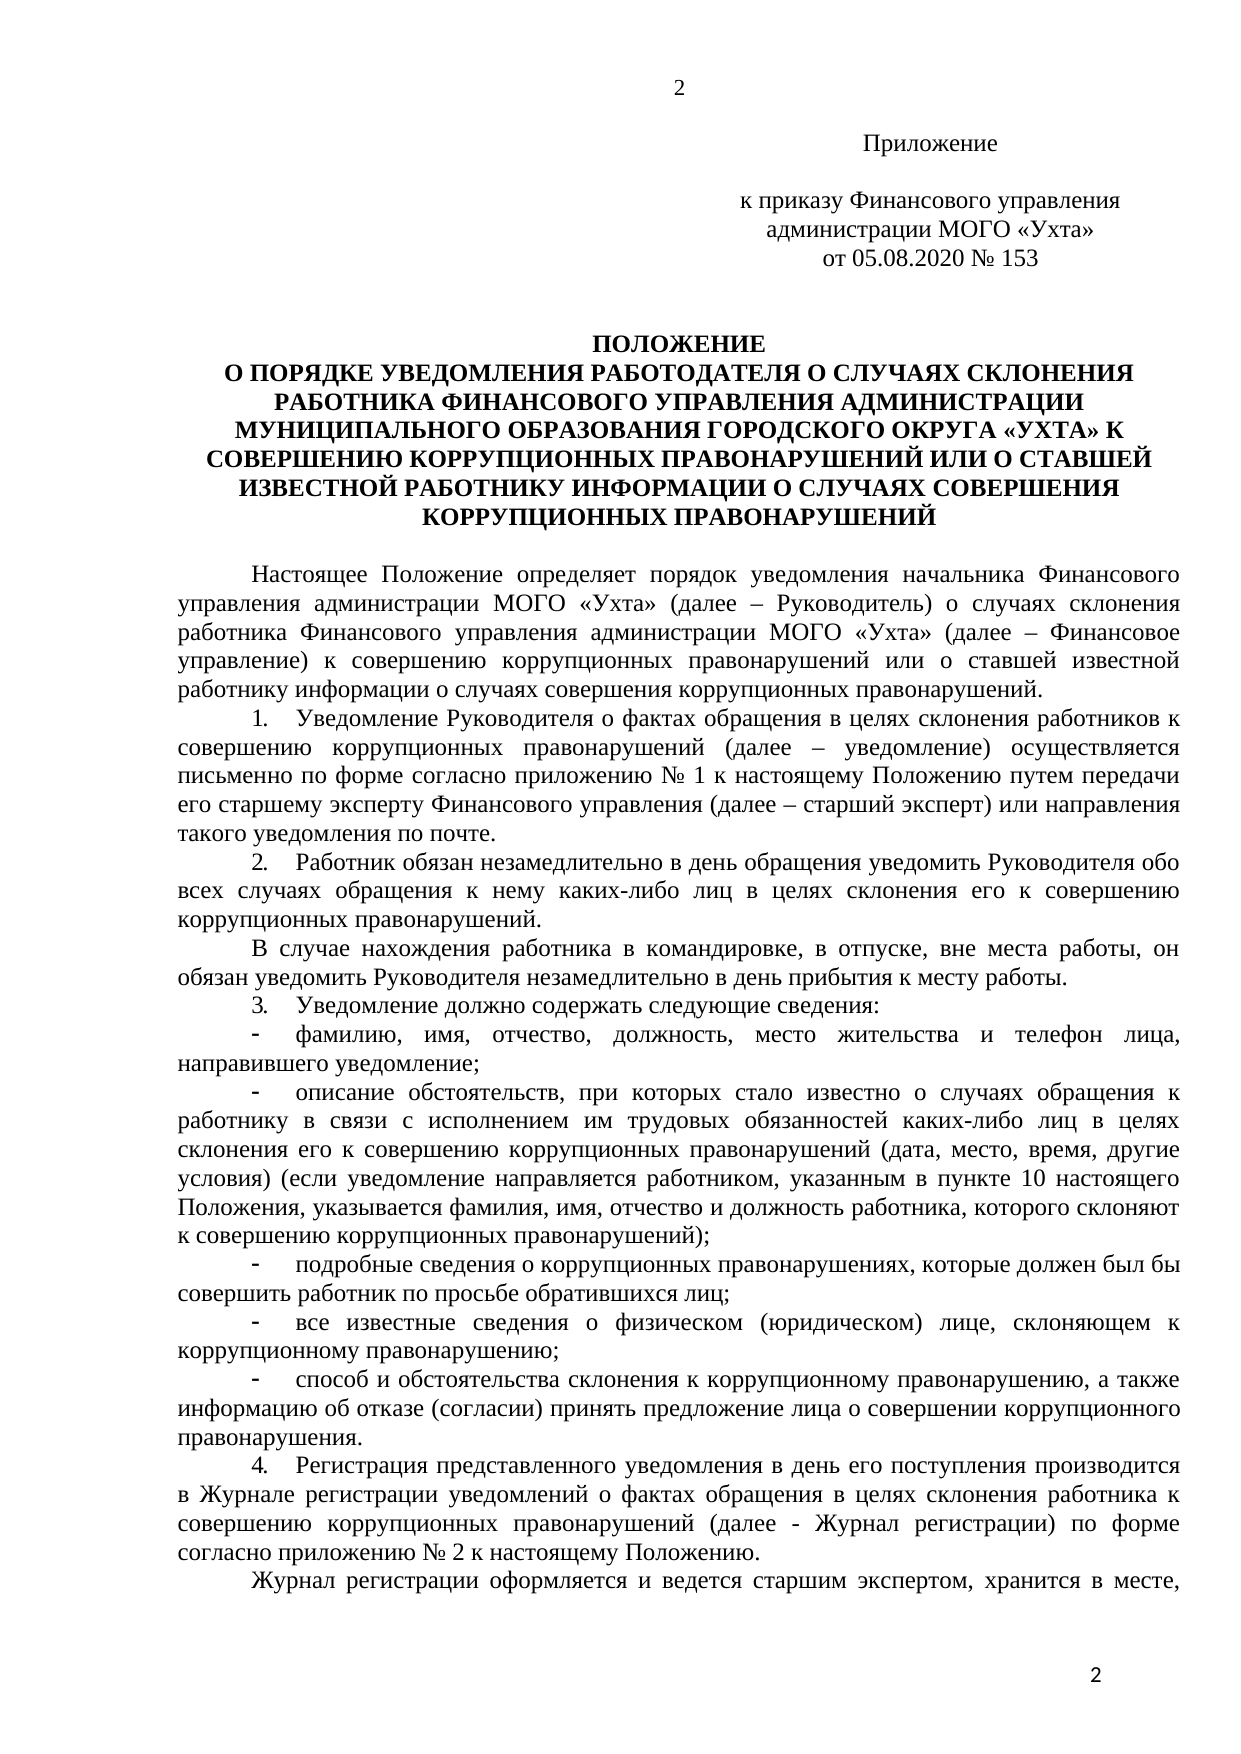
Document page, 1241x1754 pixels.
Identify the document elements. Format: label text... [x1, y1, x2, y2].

list подробные сведения о коррупционных правонарушениях, которые должен был бы совершить работник по просьбе обратившихся лиц; [177, 1249, 1181, 1307]
list способ и обстоятельства склонения к коррупционному правонарушению, а также информацию об отказе (согласии) принять предложение лица о совершении коррупционного правонарушения. [177, 1364, 1181, 1451]
subtitle администрации МОГО «Ухта» [679, 214, 1181, 243]
list Работник обязан незамедлительно в день обращения уведомить Руководителя обо всех случаях обращения к нему каких-либо лиц в целях склонения его к совершению коррупционных правонарушений. [177, 847, 1181, 933]
list описание обстоятельств, при которых стало известно о случаях обращения к работнику в связи с исполнением им трудовых обязанностей каких-либо лиц в целях склонения его к совершению коррупционных правонарушений (дата, место, время, другие условия) (если уведомление направляется работником, указанным в пункте 10 настоящего Положения, указывается фамилия, имя, отчество и должность работника, которого склоняют к совершению коррупционных правонарушений); [177, 1077, 1181, 1249]
text О ПОРЯДКЕ УВЕДОМЛЕНИЯ РАБОТОДАТЕЛЯ О СЛУЧАЯХ СКЛОНЕНИЯ РАБОТНИКА ФИНАНСОВОГО УПРАВЛЕНИЯ АДМИНИСТРАЦИИ МУНИЦИПАЛЬНОГО ОБРАЗОВАНИЯ ГОРОДСКОГО ОКРУГА «УХТА» К СОВЕРШЕНИЮ КОРРУПЦИОННЫХ ПРАВОНАРУШЕНИЙ ИЛИ О СТАВШЕЙ ИЗВЕСТНОЙ РАБОТНИКУ ИНФОРМАЦИИ О СЛУЧАЯХ СОВЕРШЕНИЯ КОРРУПЦИОННЫХ ПРАВОНАРУШЕНИЙ [177, 358, 1181, 531]
list Регистрация представленного уведомления в день его поступления производится в Журнале регистрации уведомлений о фактах обращения в целях склонения работника к совершению коррупционных правонарушений (далее - Журнал регистрации) по форме согласно приложению № 2 к настоящему Положению. [177, 1451, 1181, 1566]
subtitle Приложение [679, 128, 1181, 157]
list Уведомление Руководителя о фактах обращения в целях склонения работников к совершению коррупционных правонарушений (далее – уведомление) осуществляется письменно по форме согласно приложению № 1 к настоящему Положению путем передачи его старшему эксперту Финансового управления (далее – старший эксперт) или направления такого уведомления по почте. [177, 703, 1181, 847]
list Уведомление должно содержать следующие сведения: [177, 991, 1181, 1019]
list фамилию, имя, отчество, должность, место жительства и телефон лица, направившего уведомление; [177, 1019, 1181, 1077]
subtitle от 05.08.2020 № 153 [679, 243, 1181, 272]
subtitle к приказу Финансового управления [679, 186, 1181, 214]
text Настоящее Положение определяет порядок уведомления начальника Финансового управления администрации МОГО «Ухта» (далее – Руководитель) о случаях склонения работника Финансового управления администрации МОГО «Ухта» (далее – Финансовое управление) к совершению коррупционных правонарушений или о ставшей известной работнику информации о случаях совершения коррупционных правонарушений. [177, 559, 1181, 703]
text ПОЛОЖЕНИЕ [177, 329, 1181, 358]
text В случае нахождения работника в командировке, в отпуске, вне места работы, он обязан уведомить Руководителя незамедлительно в день прибытия к месту работы. [177, 933, 1181, 991]
list все известные сведения о физическом (юридическом) лице, склоняющем к коррупционному правонарушению; [177, 1307, 1181, 1364]
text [177, 1566, 1181, 1594]
